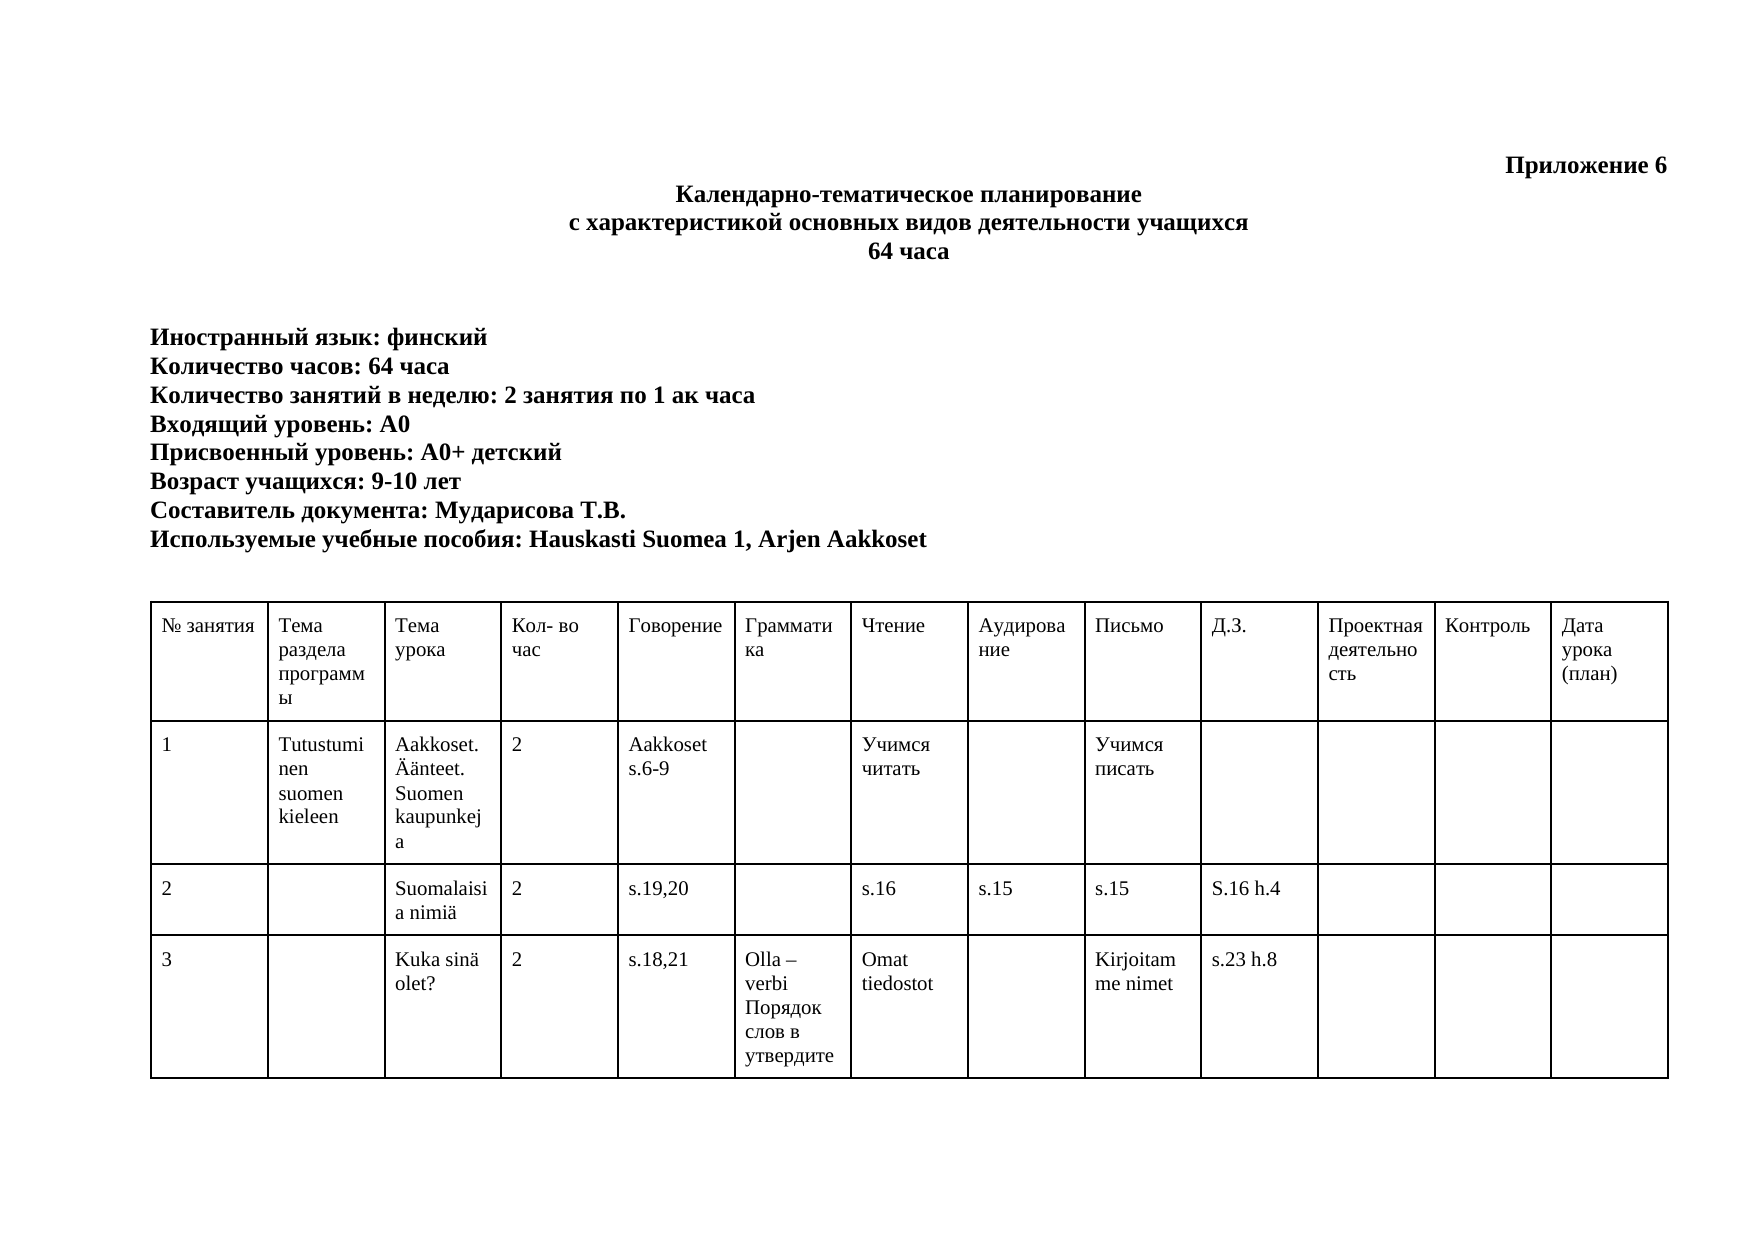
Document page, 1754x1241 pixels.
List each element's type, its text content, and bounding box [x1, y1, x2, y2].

table_cell [736, 865, 850, 934]
text Возраст учащихся: 9-10 лет [150, 466, 1667, 495]
text 64 часа [150, 236, 1667, 265]
text Составитель документа: Мударисова Т.В. [150, 495, 1667, 524]
table_header Аудирование [969, 603, 1084, 720]
table_cell [1319, 722, 1434, 863]
text Присвоенный уровень: А0+ детский [150, 437, 1667, 466]
table_cell 2 [502, 865, 617, 934]
table_cell 1 [152, 722, 267, 863]
table_cell [1552, 865, 1667, 934]
table_cell [969, 722, 1084, 863]
table_cell s.16 [852, 865, 967, 934]
table_header Говорение [619, 603, 734, 720]
table_cell Aakkoset.Äänteet. Suomen kaupunkeja [386, 722, 500, 863]
table_header Д.З. [1202, 603, 1317, 720]
table_cell [1319, 865, 1434, 934]
table_header Дата урока (план) [1552, 603, 1667, 720]
table_cell [1202, 722, 1317, 863]
table_cell Aakkoset s.6-9 [619, 722, 734, 863]
table_cell [1436, 865, 1550, 934]
table_cell [1436, 722, 1550, 863]
table_cell s.19,20 [619, 865, 734, 934]
text Календарно-тематическое планирование [150, 179, 1667, 207]
table_cell 2 [502, 936, 617, 1077]
table_cell Учимся писать [1086, 722, 1200, 863]
table_header Тема урока [386, 603, 500, 720]
table_cell Suomalaisia nimiä [386, 865, 500, 934]
table_cell 3 [152, 936, 267, 1077]
table_cell [1319, 936, 1434, 1077]
table_header Кол- во час [502, 603, 617, 720]
table_cell [269, 936, 384, 1077]
table_cell [269, 865, 384, 934]
table_cell 2 [152, 865, 267, 934]
table_cell Omat tiedostot [852, 936, 967, 1077]
table_cell [1552, 936, 1667, 1077]
table_header Проектная деятельность [1319, 603, 1434, 720]
table_cell [1552, 722, 1667, 863]
text Количество занятий в неделю: 2 занятия по 1 ак часа [150, 380, 1667, 409]
table_cell s.23 h.8 [1202, 936, 1317, 1077]
table_cell Kirjoitamme nimet [1086, 936, 1200, 1077]
table_header Чтение [852, 603, 967, 720]
table_cell [736, 722, 850, 863]
text Приложение 6 [150, 150, 1667, 179]
table_cell Учимся читать [852, 722, 967, 863]
table_cell s.18,21 [619, 936, 734, 1077]
table_cell s.15 [1086, 865, 1200, 934]
table_cell 2 [502, 722, 617, 863]
table_cell S.16 h.4 [1202, 865, 1317, 934]
table_cell Tutustuminen suomen kieleen [269, 722, 384, 863]
table_cell s.15 [969, 865, 1084, 934]
text Количество часов: 64 часа [150, 351, 1667, 380]
table_cell Kuka sinä olet? [386, 936, 500, 1077]
table_header Грамматика [736, 603, 850, 720]
table_header Письмо [1086, 603, 1200, 720]
table_header Контроль [1436, 603, 1550, 720]
text Входящий уровень: А0 [150, 409, 1667, 437]
table_cell [969, 936, 1084, 1077]
text Иностранный язык: финский [150, 322, 1667, 351]
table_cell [736, 936, 850, 1077]
table_cell [1436, 936, 1550, 1077]
table_header Тема раздела программы [269, 603, 384, 720]
text Используемые учебные пособия: Hauskasti Suomea 1, Arjen Aakkoset [150, 524, 1667, 552]
text с характеристикой основных видов деятельности учащихся [150, 207, 1667, 236]
table_header № занятия [152, 603, 267, 720]
